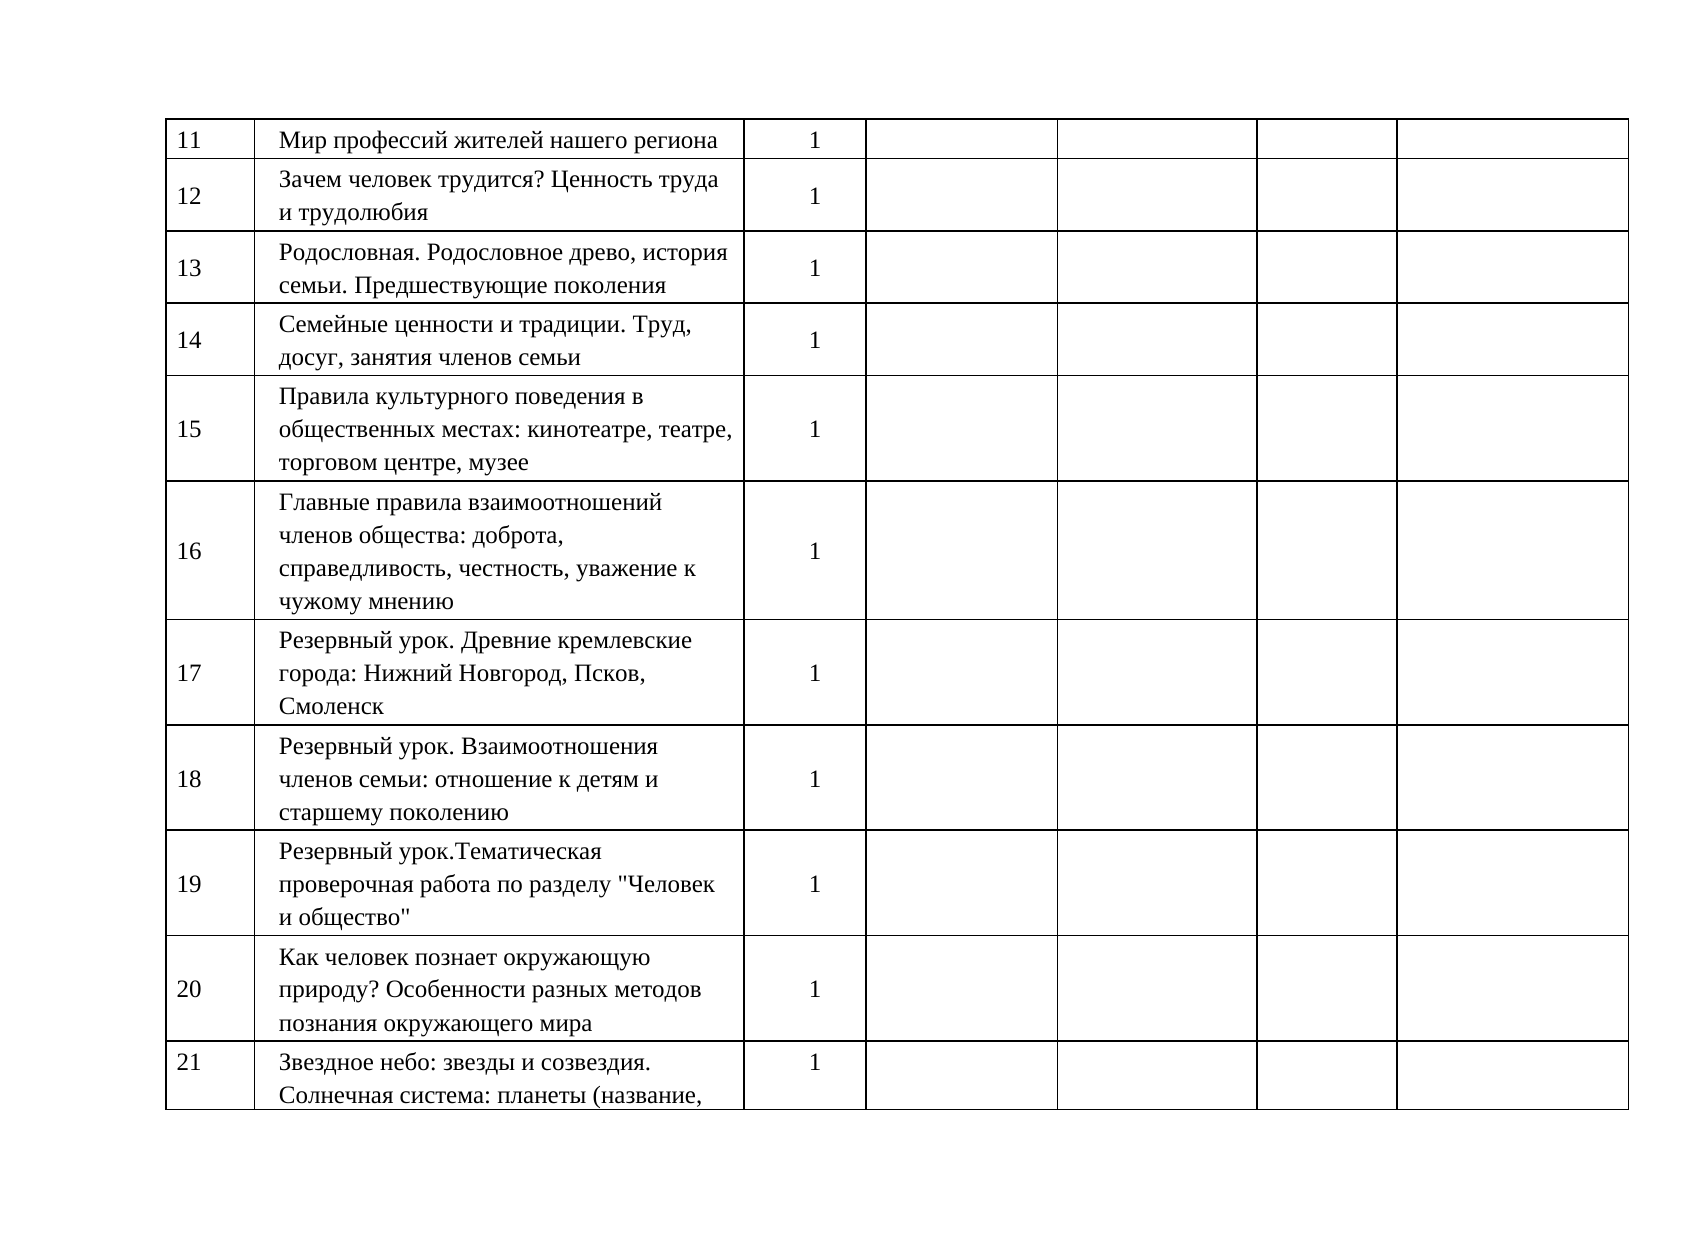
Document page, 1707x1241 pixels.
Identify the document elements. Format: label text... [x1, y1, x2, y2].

table_cell [1258, 232, 1396, 302]
table_cell Семейные ценности и традиции. Труд, досуг, занятия членов семьи [255, 304, 743, 375]
table_cell 1 [745, 304, 865, 375]
table_cell [1258, 936, 1396, 1040]
table_cell Резервный урок. Взаимоотношения членов семьи: отношение к детям и старшему поколению [255, 726, 743, 829]
table_cell [1398, 376, 1628, 480]
table_cell 1 [745, 620, 865, 724]
table_cell [1398, 232, 1628, 302]
table_cell [1058, 304, 1256, 375]
table_cell 17 [167, 620, 254, 724]
table_cell 19 [167, 831, 254, 935]
table_cell [1398, 936, 1628, 1040]
table_cell [1398, 620, 1628, 724]
table_cell [1258, 159, 1396, 230]
table_cell 1 [745, 232, 865, 302]
table_cell [1398, 831, 1628, 935]
table_cell [867, 482, 1057, 618]
table_cell [867, 831, 1057, 935]
table_cell [1258, 620, 1396, 724]
table_cell Как человек познает окружающую природу? Особенности разных методов познания окружающего мира [255, 936, 743, 1040]
table_cell [867, 304, 1057, 375]
table_cell [1058, 831, 1256, 935]
table_cell [867, 620, 1057, 724]
table_cell 1 [745, 936, 865, 1040]
table_cell 1 [745, 376, 865, 480]
table_cell 13 [167, 232, 254, 302]
table_cell [1258, 1042, 1396, 1109]
table_cell 1 [745, 159, 865, 230]
table_cell [1058, 232, 1256, 302]
table_cell [1398, 1042, 1628, 1109]
table_cell [867, 120, 1057, 157]
table_cell Мир профессий жителей нашего региона [255, 120, 743, 157]
table_cell 14 [167, 304, 254, 375]
table_cell Главные правила взаимоотношений членов общества: доброта, справедливость, честность, уважение к чужому мнению [255, 482, 743, 618]
table_cell [1058, 620, 1256, 724]
table_cell [1258, 304, 1396, 375]
table_cell [1258, 831, 1396, 935]
table_cell [1258, 726, 1396, 829]
table_cell [1058, 726, 1256, 829]
table_cell [867, 376, 1057, 480]
table_cell 11 [167, 120, 254, 157]
table_cell [867, 232, 1057, 302]
table_cell 1 [745, 726, 865, 829]
table_cell 1 [745, 482, 865, 618]
table_cell Резервный урок. Древние кремлевские города: Нижний Новгород, Псков, Смоленск [255, 620, 743, 724]
table_cell [867, 936, 1057, 1040]
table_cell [255, 1042, 743, 1109]
table_cell [1058, 1042, 1256, 1109]
table_cell [1258, 482, 1396, 618]
table_cell 15 [167, 376, 254, 480]
table_cell 20 [167, 936, 254, 1040]
table_cell [1058, 936, 1256, 1040]
table_cell 1 [745, 831, 865, 935]
table_cell 16 [167, 482, 254, 618]
table_cell [1398, 304, 1628, 375]
table_cell [867, 726, 1057, 829]
table_cell 1 [745, 120, 865, 157]
table_cell [1258, 376, 1396, 480]
table_cell Резервный урок.Тематическая проверочная работа по разделу "Человек и общество" [255, 831, 743, 935]
table_cell [1398, 726, 1628, 829]
table_cell [1058, 376, 1256, 480]
table_cell 18 [167, 726, 254, 829]
table_cell [1258, 120, 1396, 157]
table_cell [1398, 120, 1628, 157]
table_cell Правила культурного поведения в общественных местах: кинотеатре, театре, торговом центре, музее [255, 376, 743, 480]
table_cell [1398, 482, 1628, 618]
table_cell 12 [167, 159, 254, 230]
table_cell 21 [167, 1042, 254, 1109]
table_cell Родословная. Родословное древо, история семьи. Предшествующие поколения [255, 232, 743, 302]
table_cell Зачем человек трудится? Ценность труда и трудолюбия [255, 159, 743, 230]
table_cell [1398, 159, 1628, 230]
table_cell [1058, 120, 1256, 157]
table_cell [867, 159, 1057, 230]
table_cell [867, 1042, 1057, 1109]
table_cell [1058, 159, 1256, 230]
table_cell 1 [745, 1042, 865, 1109]
table_cell [1058, 482, 1256, 618]
